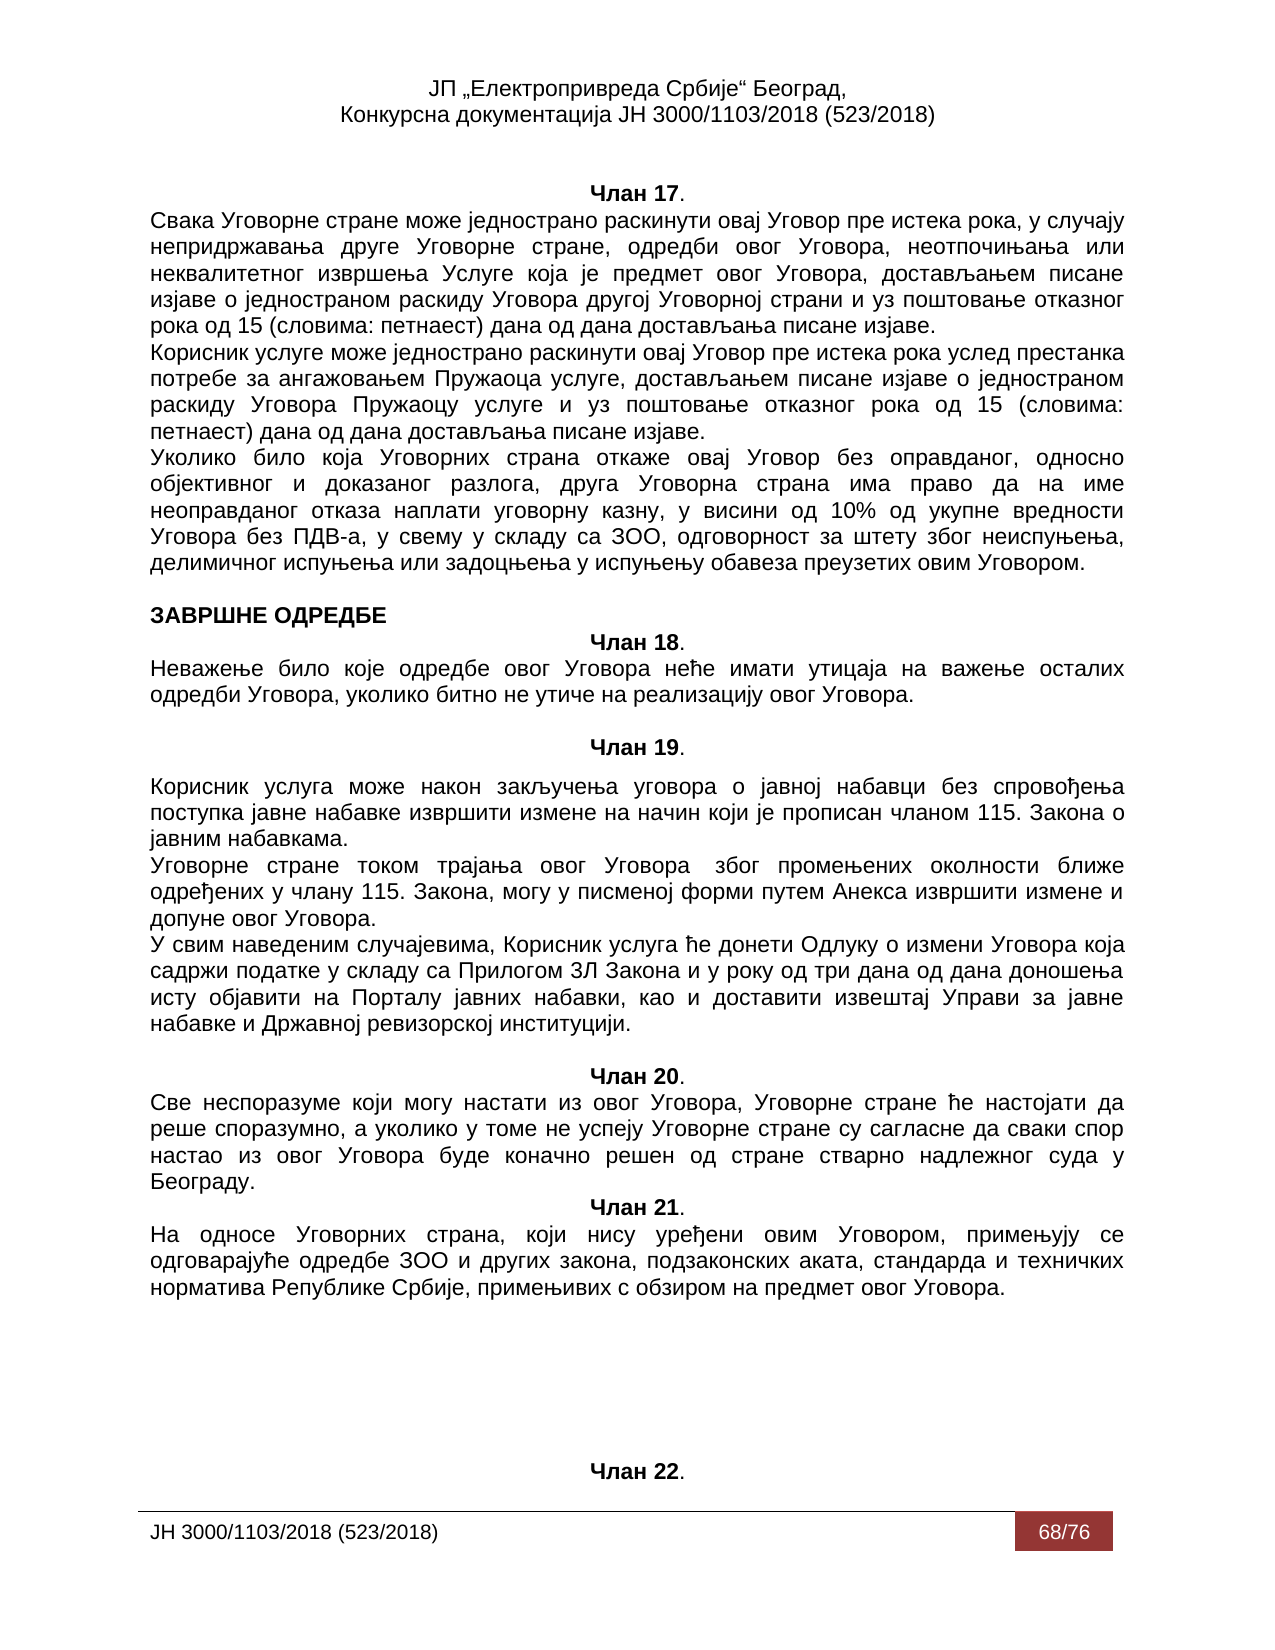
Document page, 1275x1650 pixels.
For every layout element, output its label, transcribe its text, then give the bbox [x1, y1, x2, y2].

text Члан 22. [150, 1458, 1125, 1484]
text Члан 19. [150, 734, 1125, 760]
text Члан 20. [150, 1063, 1125, 1089]
text Члан 17. [150, 180, 1125, 207]
text У свим наведеним случајевима, Корисник услуга ће донети Одлуку о измени Уговора која садржи податке у складу са Прилогом 3Л Закона и у року од три дана од дана доношења исту објавити на Порталу јавних набавки, као и доставити извештај Управи за јавне набавке и Државној ревизорској институцији. [150, 931, 1125, 1036]
text Свака Уговорне стране може једнострано раскинути овај Уговор пре истека рока, у случају непридржавања друге Уговорне стране, одредби овог Уговора, неотпочињања или неквалитетног извршења Услуге која је предмет овог Уговора, достављањем писане изјаве о једностраном раскиду Уговора другој Уговорној страни и уз поштовање отказног рока од 15 (словима: петнаест) дана од дана достављања писане изјаве. [150, 207, 1125, 338]
text Члан 18. [150, 628, 1125, 655]
text Све неспоразуме који могу настати из овог Уговора, Уговорне стране ће настојати да реше споразумно, а уколико у томе не успеју Уговорне стране су сагласне да сваки спор настао из овог Уговора буде коначно решен од стране стварно надлежног суда у Београду. [150, 1089, 1125, 1194]
text Уговорне стране током трајања овог Уговора због промењених околности ближе одређених у члану 115. Закона, могу у писменој форми путем Анекса извршити измене и допуне овог Уговора. [150, 852, 1125, 931]
text На односе Уговорних страна, који нису уређени овим Уговором, примењују се одговарајуће одредбе ЗОО и других закона, подзаконских аката, стандарда и техничких норматива Републике Србије, примењивих с обзиром на предмет овог Уговора. [150, 1221, 1125, 1300]
text Корисник услуге може једнострано раскинути овај Уговор пре истека рока услед престанка потребе за ангажовањем Пружаоца услуге, достављањем писане изјаве о једностраном раскиду Уговора Пружаоцу услуге и уз поштовање отказног рока од 15 (словима: петнаест) дана од дана достављања писане изјаве. [150, 338, 1125, 444]
text Корисник услуга може након закључења уговора о јавној набавци без спровођења поступка јавне набавке извршити измене на начин који је прописан чланом 115. Закона о јавним набавкама. [150, 773, 1125, 852]
text Члан 21. [150, 1194, 1125, 1221]
text ЗАВРШНЕ ОДРЕДБЕ [150, 602, 1125, 628]
text Уколико било која Уговорних страна откаже овај Уговор без оправданог, односно објективног и доказаног разлога, друга Уговорна страна има право да на име неоправданог отказа наплати уговорну казну, у висини од 10% од укупне вредности Уговора без ПДВ-а, у свему у складу са ЗОО, одговорност за штету због неиспуњења, делимичног испуњења или задоцњења у испуњењу обавеза преузетих овим Уговором. [150, 444, 1125, 576]
text Неважење било које одредбе овог Уговора неће имати утицаја на важење осталих одредби Уговора, уколико битно не утиче на реализацију овог Уговора. [150, 655, 1125, 707]
